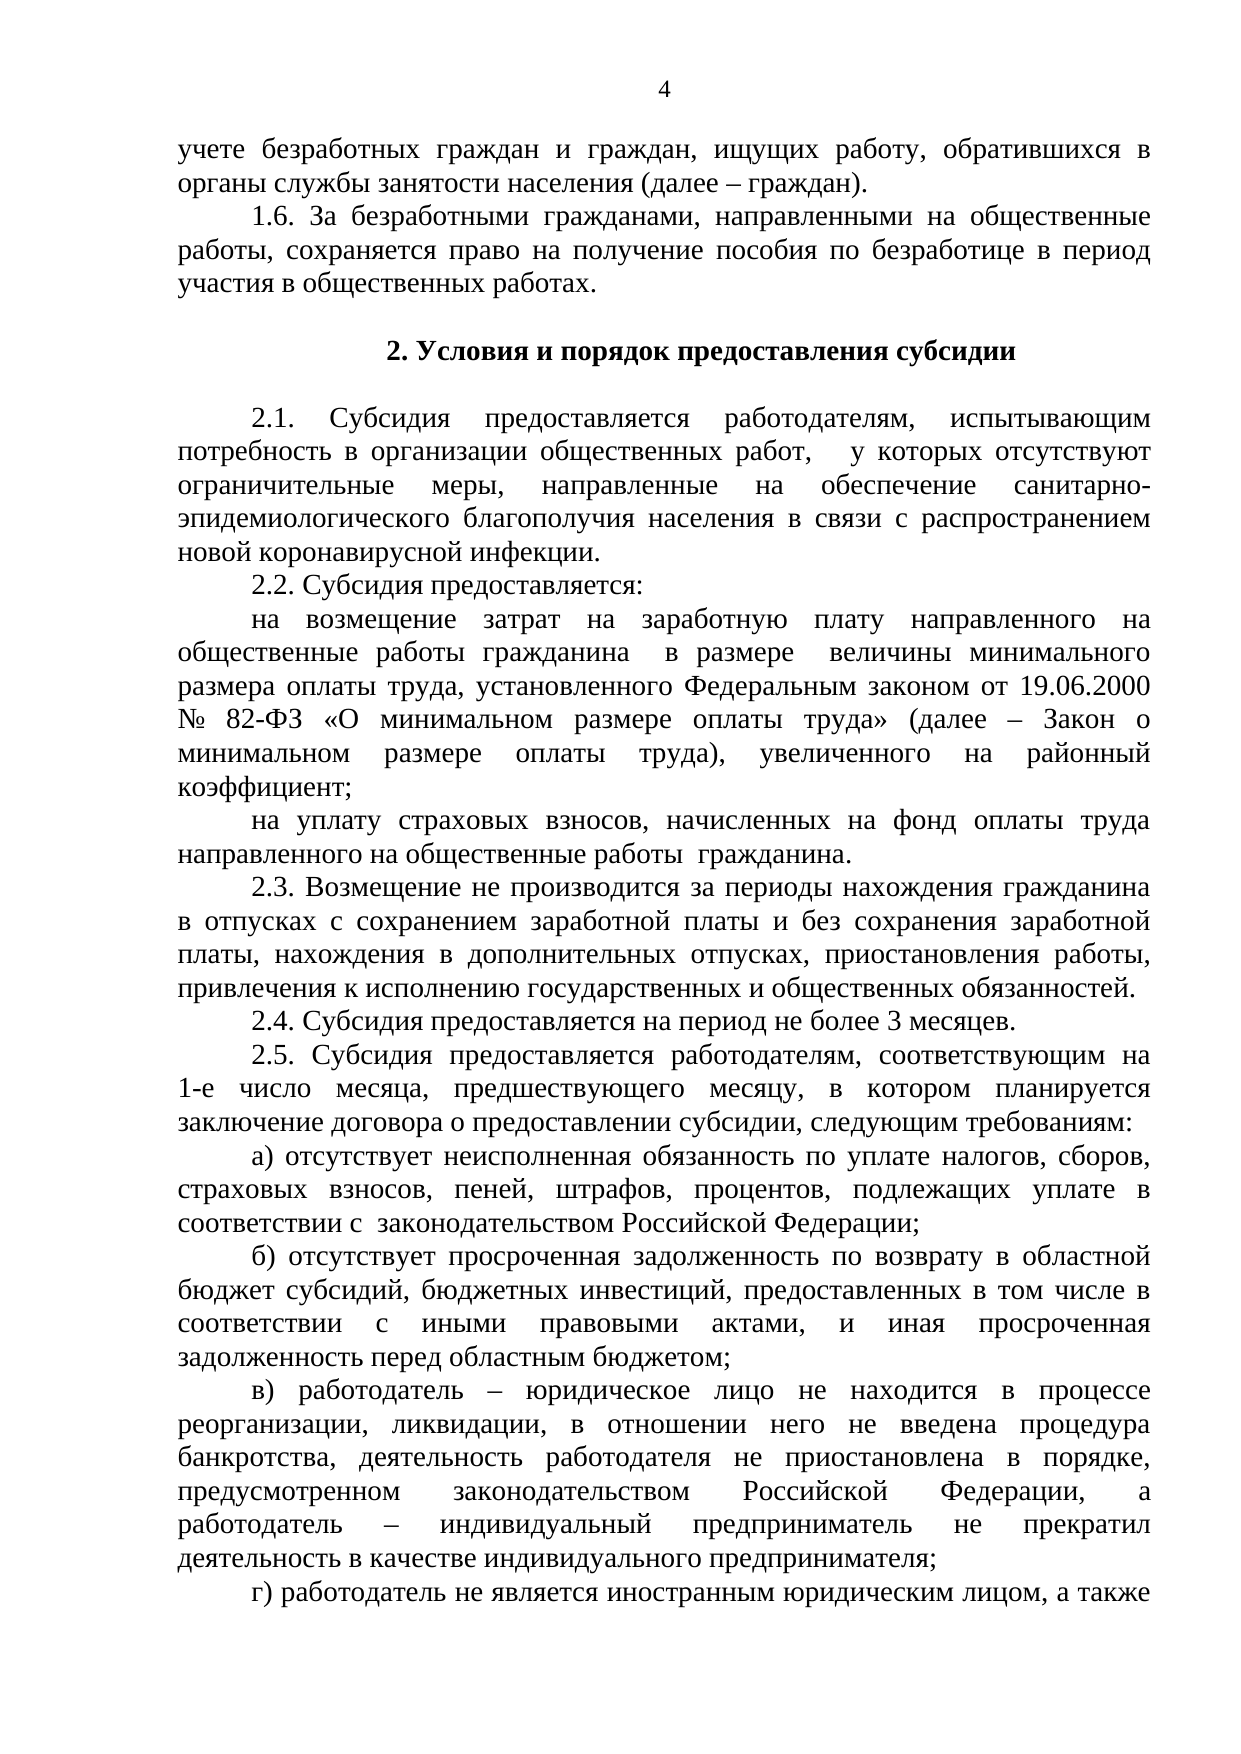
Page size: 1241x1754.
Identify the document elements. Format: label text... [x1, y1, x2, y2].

text 2.3. Возмещение не производится за периоды нахождения гражданина в отпусках с сохранением заработной платы и без сохранения заработной платы, нахождения в дополнительных отпусках, приостановления работы, привлечения к исполнению государственных и общественных обязанностей. [177, 869, 1152, 1003]
text 2.2. Субсидия предоставляется: [177, 567, 1152, 601]
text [177, 131, 1152, 198]
text 2.4. Субсидия предоставляется на период не более 3 месяцев. [177, 1003, 1152, 1037]
text на возмещение затрат на заработную плату направленного на общественные работы гражданина в размере величины минимального размера оплаты труда, установленного Федеральным законом от 19.06.2000 № 82-ФЗ «О минимальном размере оплаты труда» (далее – Закон о минимальном размере оплаты труда), увеличенного на районный коэффициент; [177, 601, 1152, 802]
text 2. Условия и порядок предоставления субсидии [177, 333, 1152, 366]
text 2.5. Субсидия предоставляется работодателям, соответствующим на 1-е число месяца, предшествующего месяцу, в котором планируется заключение договора о предоставлении субсидии, следующим требованиям: [177, 1037, 1152, 1138]
text а) отсутствует неисполненная обязанность по уплате налогов, сборов, страховых взносов, пеней, штрафов, процентов, подлежащих уплате в соответствии с законодательством Российской Федерации; [177, 1138, 1152, 1238]
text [177, 1574, 1152, 1607]
text на уплату страховых взносов, начисленных на фонд оплаты труда направленного на общественные работы гражданина. [177, 802, 1152, 869]
text 2.1. Субсидия предоставляется работодателям, испытывающим потребность в организации общественных работ, у которых отсутствуют ограничительные меры, направленные на обеспечение санитарно-эпидемиологического благополучия населения в связи с распространением новой коронавирусной инфекции. [177, 400, 1152, 567]
text 1.6. За безработными гражданами, направленными на общественные работы, сохраняется право на получение пособия по безработице в период участия в общественных работах. [177, 198, 1152, 299]
text в) работодатель – юридическое лицо не находится в процессе реорганизации, ликвидации, в отношении него не введена процедура банкротства, деятельность работодателя не приостановлена в порядке, предусмотренном законодательством Российской Федерации, а работодатель – индивидуальный предприниматель не прекратил деятельность в качестве индивидуального предпринимателя; [177, 1372, 1152, 1574]
text б) отсутствует просроченная задолженность по возврату в областной бюджет субсидий, бюджетных инвестиций, предоставленных в том числе в соответствии с иными правовыми актами, и иная просроченная задолженность перед областным бюджетом; [177, 1238, 1152, 1372]
